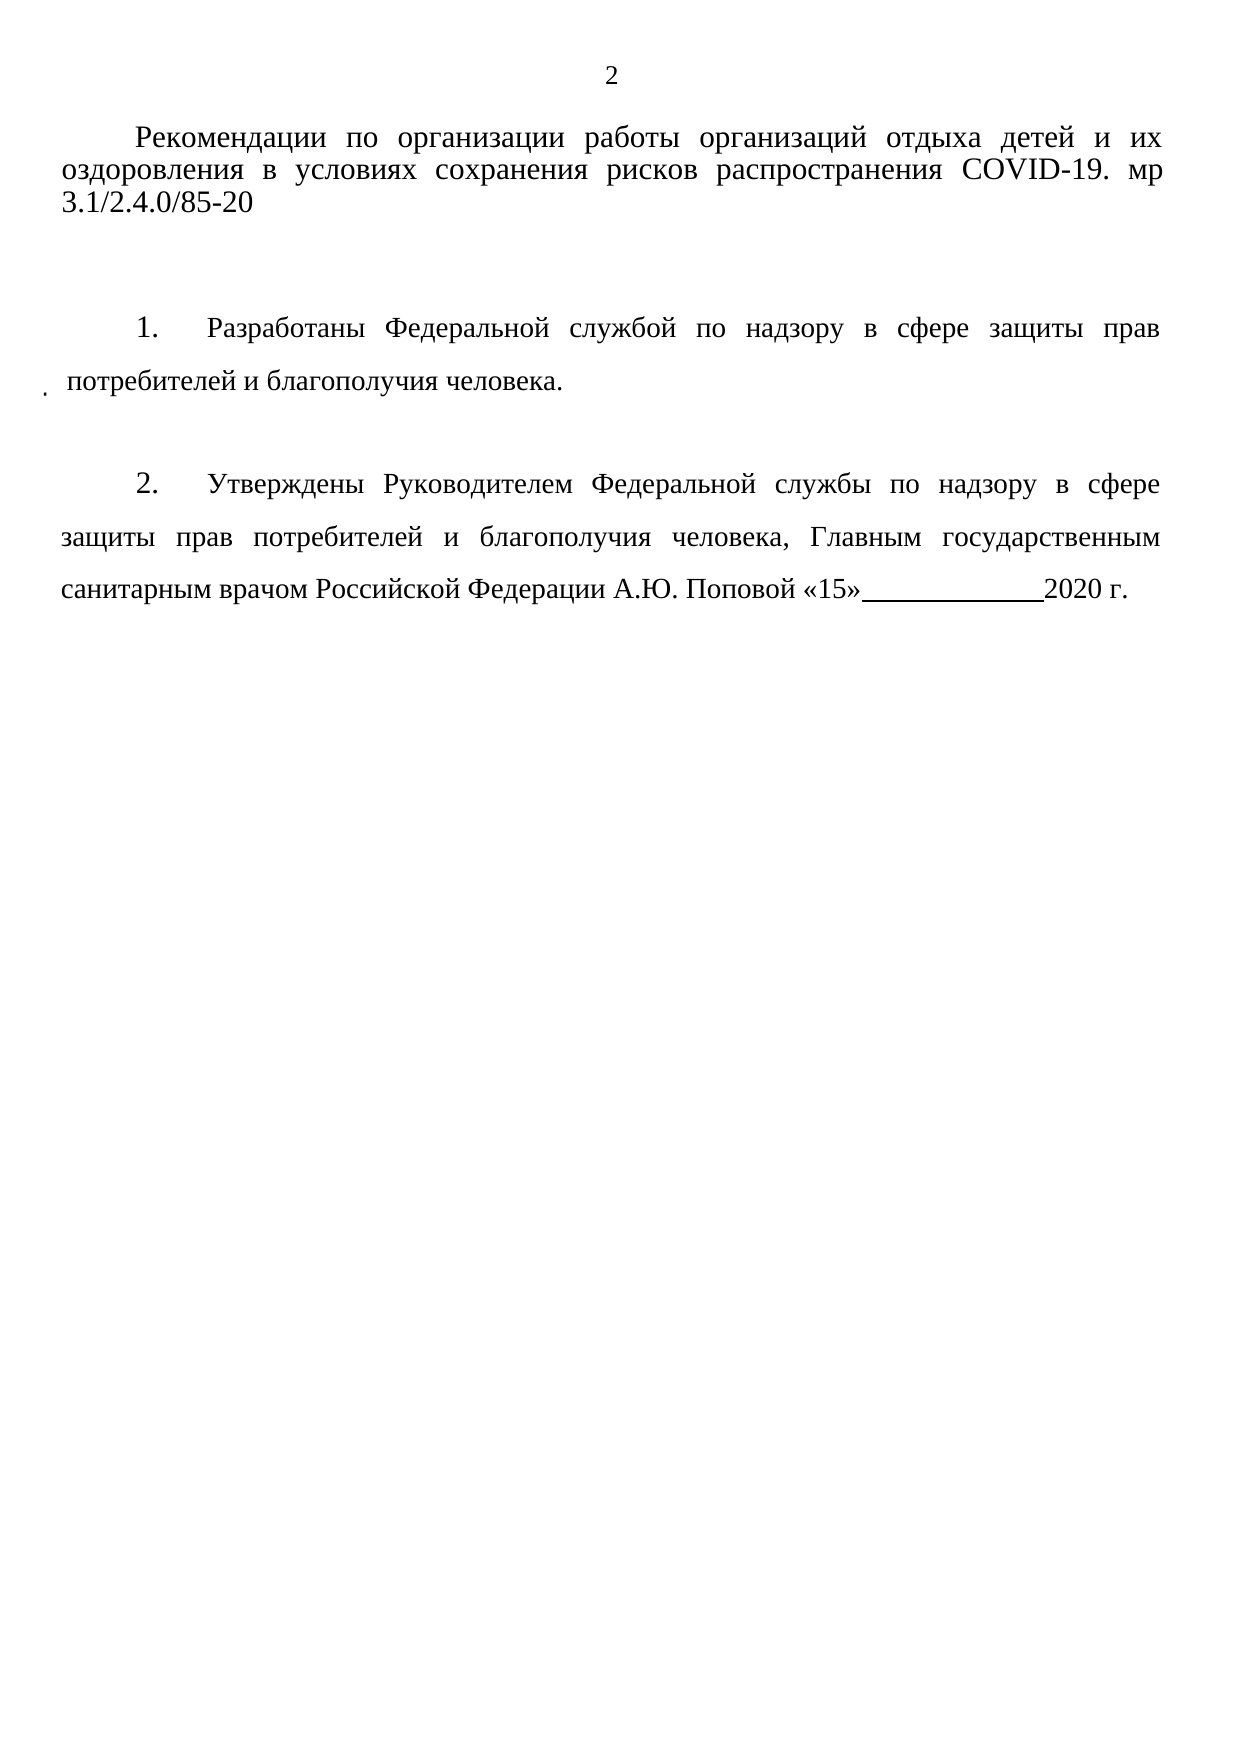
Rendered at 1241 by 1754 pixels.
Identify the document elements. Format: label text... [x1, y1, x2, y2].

list Утверждены Руководителем Федеральной службы по надзору в сфере защиты прав потребителей и благополучия человека, Главным государственным санитарным врачом Российской Федерации А.Ю. Поповой «15» ____________2020 г. [61, 464, 1161, 604]
text 2 [59, 59, 1164, 90]
list Разработаны Федеральной службой по надзору в сфере защиты прав потребителей и благополучия человека. [61, 309, 1161, 397]
text Рекомендации по организации работы организаций отдыха детей и их оздоровления в условиях сохранения рисков распространения COVID-19. мр 3.1/2.4.0/85-20 [61, 122, 1163, 219]
